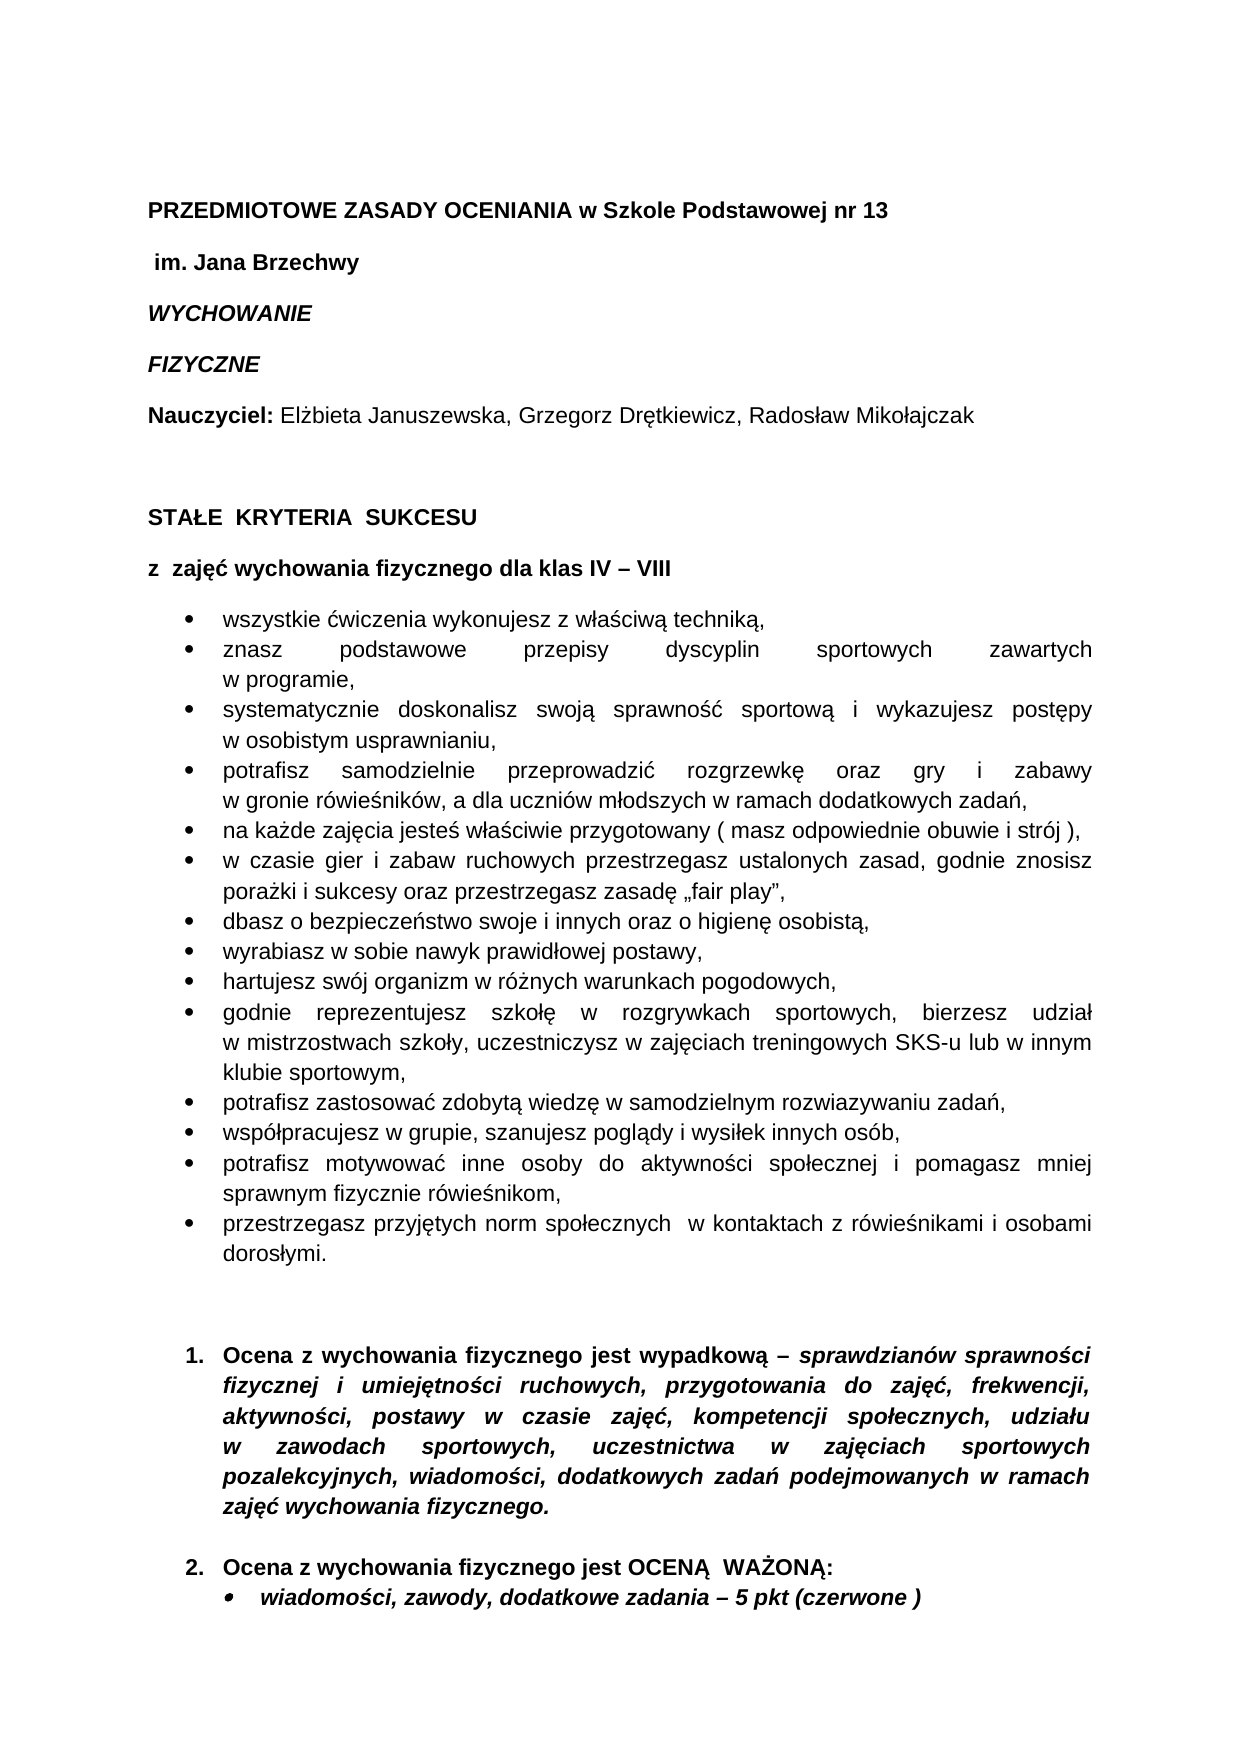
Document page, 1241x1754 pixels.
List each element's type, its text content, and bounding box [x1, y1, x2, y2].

list potrafisz motywować inne osoby do aktywności społecznej i pomagasz mniej sprawnym fizycznie rówieśnikom, [185, 1149, 1093, 1206]
list na każde zajęcia jesteś właściwie przygotowany ( masz odpowiednie obuwie i strój ), [185, 817, 1093, 844]
text z zajęć wychowania fizycznego dla klas IV – VIII [148, 555, 1093, 581]
list w czasie gier i zabaw ruchowych przestrzegasz ustalonych zasad, godnie znosisz porażki i sukcesy oraz przestrzegasz zasadę „fair play”, [185, 847, 1093, 904]
list współpracujesz w grupie, szanujesz poglądy i wysiłek innych osób, [185, 1119, 1093, 1146]
text PRZEDMIOTOWE ZASADY OCENIANIA w Szkole Podstawowej nr 13 [148, 197, 1093, 224]
list godnie reprezentujesz szkołę w rozgrywkach sportowych, bierzesz udział w mistrzostwach szkoły, uczestniczysz w zajęciach treningowych SKS-u lub w innym klubie sportowym, [185, 998, 1093, 1085]
text im. Jana Brzechwy [148, 248, 1093, 275]
list hartujesz swój organizm w różnych warunkach pogodowych, [185, 968, 1093, 995]
list wiadomości, zawody, dodatkowe zadania – 5 pkt (czerwone ) [223, 1584, 1093, 1610]
list znasz podstawowe przepisy dyscyplin sportowych zawartych w programie, [185, 636, 1093, 693]
list Ocena z wychowania fizycznego jest OCENĄ WAŻONĄ: [185, 1554, 1093, 1580]
list dbasz o bezpieczeństwo swoje i innych oraz o higienę osobistą, [185, 908, 1093, 934]
list Ocena z wychowania fizycznego jest wypadkową – sprawdzianów sprawności fizycznej i umiejętności ruchowych, przygotowania do zajęć, frekwencji, aktywności, postawy w czasie zajęć, kompetencji społecznych, udziału w zawodach sportowych, uczestnictwa w zajęciach sportowych pozalekcyjnych, wiadomości, dodatkowych zadań podejmowanych w ramach zajęć wychowania fizycznego. [185, 1342, 1093, 1520]
text WYCHOWANIE [148, 299, 1093, 326]
text STAŁE KRYTERIA SUKCESU [148, 504, 1093, 530]
list przestrzegasz przyjętych norm społecznych w kontaktach z rówieśnikami i osobami dorosłymi. [185, 1210, 1093, 1267]
list wszystkie ćwiczenia wykonujesz z właściwą techniką, [185, 606, 1093, 632]
list potrafisz zastosować zdobytą wiedzę w samodzielnym rozwiazywaniu zadań, [185, 1089, 1093, 1116]
list systematycznie doskonalisz swoją sprawność sportową i wykazujesz postępy w osobistym usprawnianiu, [185, 696, 1093, 753]
list potrafisz samodzielnie przeprowadzić rozgrzewkę oraz gry i zabawy w gronie rówieśników, a dla uczniów młodszych w ramach dodatkowych zadań, [185, 757, 1093, 813]
list wyrabiasz w sobie nawyk prawidłowej postawy, [185, 938, 1093, 964]
text FIZYCZNE [148, 351, 1093, 377]
text Nauczyciel: Elżbieta Januszewska, Grzegorz Drętkiewicz, Radosław Mikołajczak [148, 402, 1093, 428]
